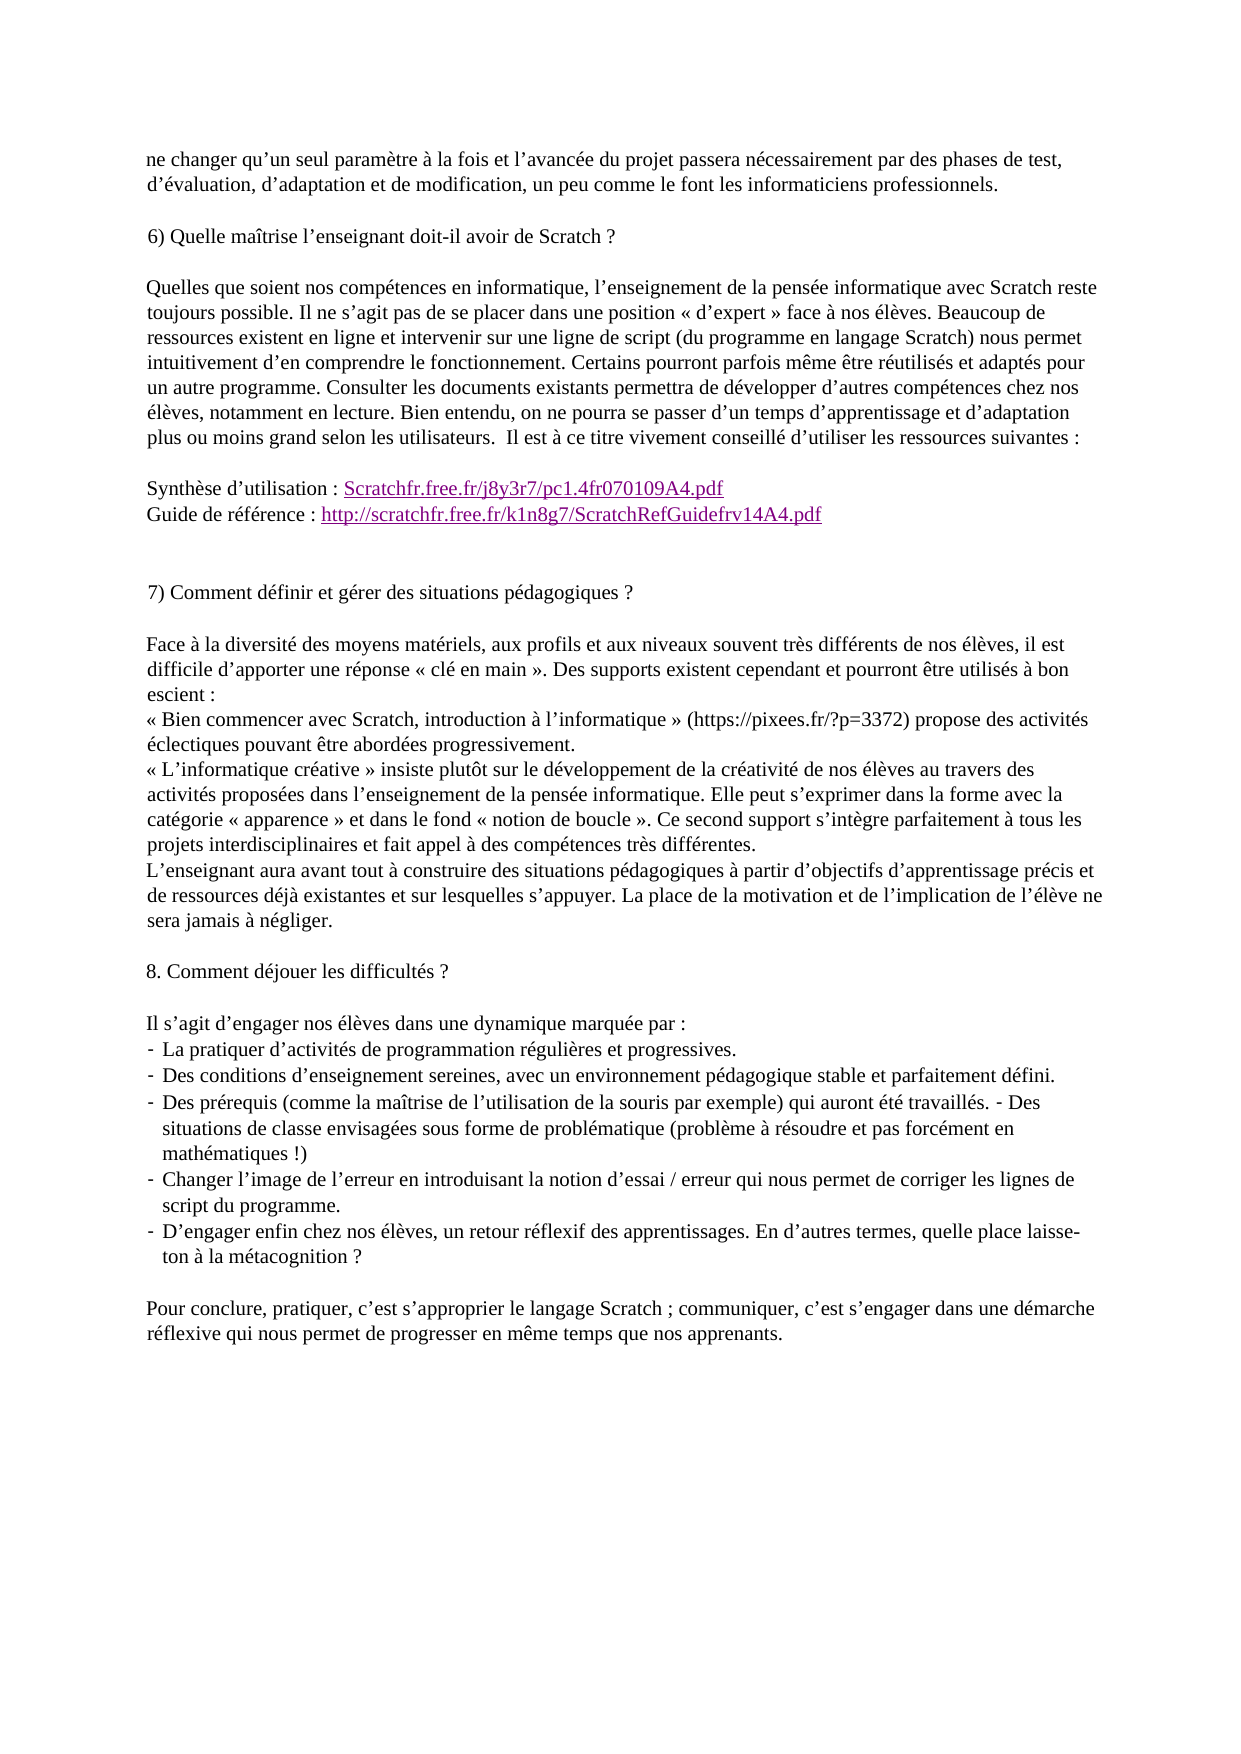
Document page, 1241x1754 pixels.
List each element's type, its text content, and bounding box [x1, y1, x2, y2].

text 8. Comment déjouer les difficultés ? [146, 959, 1107, 983]
text ne changer qu’un seul paramètre à la fois et l’avancée du projet passera nécessairement par des phases de test, d’évaluation, d’adaptation et de modification, un peu comme le font les informaticiens professionnels. [146, 147, 1107, 196]
list D’engager enfin chez nos élèves, un retour réflexif des apprentissages. En d’autres termes, quelle place laisse-ton à la métacognition ? [147, 1218, 1107, 1268]
text Quelles que soient nos compétences en informatique, l’enseignement de la pensée informatique avec Scratch reste toujours possible. Il ne s’agit pas de se placer dans une position « d’expert » face à nos élèves. Beaucoup de ressources existent en ligne et intervenir sur une ligne de script (du programme en langage Scratch) nous permet intuitivement d’en comprendre le fonctionnement. Certains pourront parfois même être réutilisés et adaptés pour un autre programme. Consulter les documents existants permettra de développer d’autres compétences chez nos élèves, notamment en lecture. Bien entendu, on ne pourra se passer d’un temps d’apprentissage et d’adaptation plus ou moins grand selon les utilisateurs. Il est à ce titre vivement conseillé d’utiliser les ressources suivantes : [146, 275, 1107, 449]
text « Bien commencer avec Scratch, introduction à l’informatique » (https://pixees.fr/?p=3372) propose des activités éclectiques pouvant être abordées progressivement. [146, 707, 1107, 756]
text Face à la diversité des moyens matériels, aux profils et aux niveaux souvent très différents de nos élèves, il est difficile d’apporter une réponse « clé en main ». Des supports existent cependant et pourront être utilisés à bon escient : [146, 631, 1107, 706]
text Guide de référence : http://scratchfr.free.fr/k1n8g7/ScratchRefGuidefrv14A4.pdf [146, 502, 1114, 526]
text Pour conclure, pratiquer, c’est s’approprier le langage Scratch ; communiquer, c’est s’engager dans une démarche réflexive qui nous permet de progresser en même temps que nos apprenants. [146, 1296, 1107, 1345]
text Il s’agit d’engager nos élèves dans une dynamique marquée par : [146, 1010, 1107, 1034]
list Comment définir et gérer des situations pédagogiques ? [147, 580, 1107, 604]
text Synthèse d’utilisation : Scratchfr.free.fr/j8y3r7/pc1.4fr070109A4.pdf [146, 476, 1114, 500]
text « L’informatique créative » insiste plutôt sur le développement de la créativité de nos élèves au travers des activités proposées dans l’enseignement de la pensée informatique. Elle peut s’exprimer dans la forme avec la catégorie « apparence » et dans le fond « notion de boucle ». Ce second support s’intègre parfaitement à tous les projets interdisciplinaires et fait appel à des compétences très différentes. [146, 757, 1107, 856]
list Quelle maîtrise l’enseignant doit-il avoir de Scratch ? [147, 224, 1107, 248]
list Changer l’image de l’erreur en introduisant la notion d’essai / erreur qui nous permet de corriger les lignes de script du programme. [147, 1166, 1107, 1217]
list Des prérequis (comme la maîtrise de l’utilisation de la souris par exemple) qui auront été travaillés. - Des situations de classe envisagées sous forme de problématique (problème à résoudre et pas forcément en mathématiques !) [147, 1089, 1107, 1165]
list Des conditions d’enseignement sereines, avec un environnement pédagogique stable et parfaitement défini. [147, 1063, 1107, 1088]
text L’enseignant aura avant tout à construire des situations pédagogiques à partir d’objectifs d’apprentissage précis et de ressources déjà existantes et sur lesquelles s’appuyer. La place de la motivation et de l’implication de l’élève ne sera jamais à négliger. [146, 858, 1107, 932]
list La pratiquer d’activités de programmation régulières et progressives. [147, 1036, 1107, 1061]
